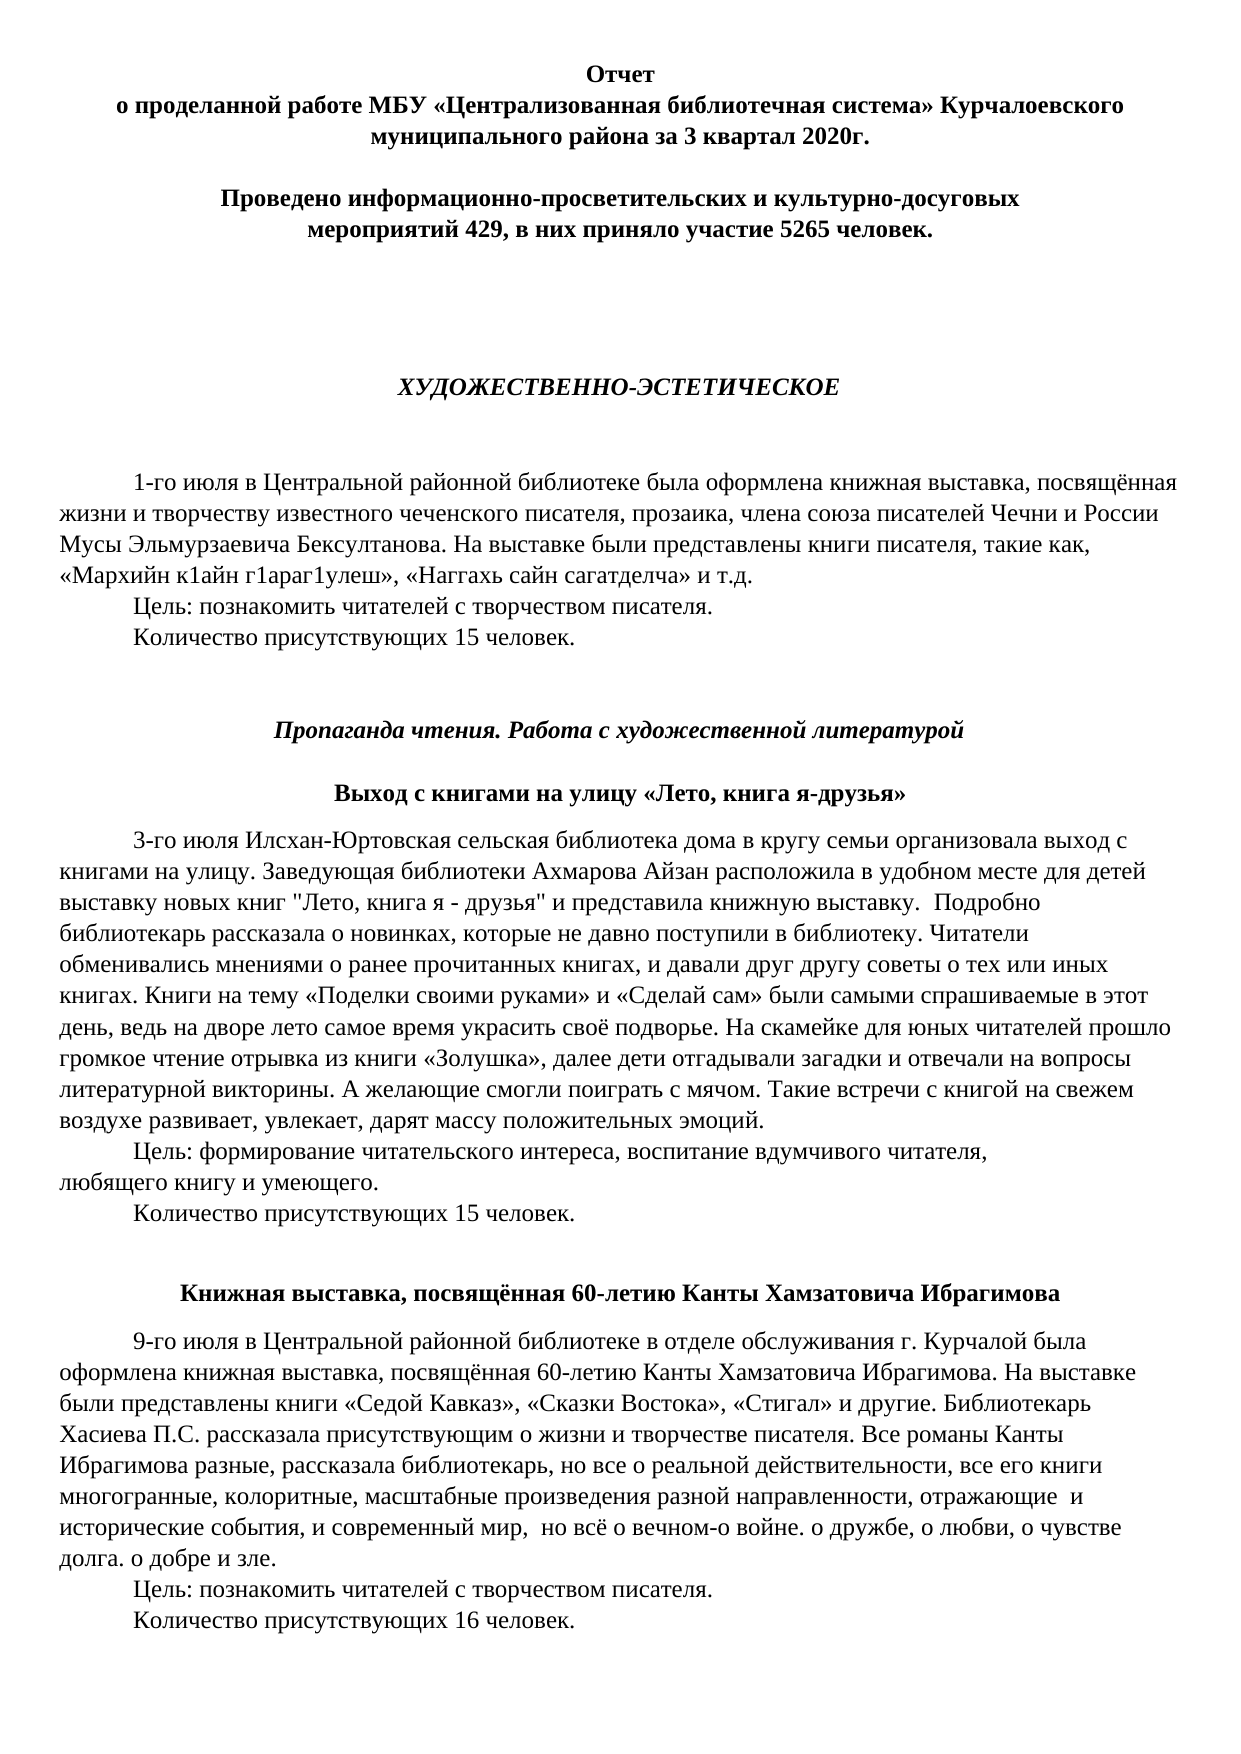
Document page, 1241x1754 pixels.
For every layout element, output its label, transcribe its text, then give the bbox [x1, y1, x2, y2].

text Цель: познакомить читателей с творчеством писателя. [59, 1574, 1181, 1603]
text Количество присутствующих 15 человек. [59, 1198, 1181, 1227]
text мероприятий 429, в них приняло участие 5265 человек. [59, 214, 1181, 243]
text Книжная выставка, посвящённая 60-летию Канты Хамзатовича Ибрагимова [59, 1278, 1181, 1307]
text Пропаганда чтения. Работа с художественной литературой [59, 716, 1181, 744]
text 3-го июля Илсхан-Юртовская сельская библиотека дома в кругу семьи организовала выход с книгами на улицу. Заведующая библиотеки Ахмарова Айзан расположила в удобном месте для детей выставку новых книг "Лето, книга я - друзья" и представила книжную выставку. Подробно библиотекарь рассказала о новинках, которые не давно поступили в библиотеку. Читатели обменивались мнениями о ранее прочитанных книгах, и давали друг другу советы о тех или иных книгах. Книги на тему «Поделки своими руками» и «Сделай сам» были самыми спрашиваемые в этот день, ведь на дворе лето самое время украсить своё подворье. На скамейке для юных читателей прошло громкое чтение отрывка из книги «Золушка», далее дети отгадывали загадки и отвечали на вопросы литературной викторины. А желающие смогли поиграть с мячом. Такие встречи с книгой на свежем воздухе развивает, увлекает, дарят массу положительных эмоций. [59, 825, 1181, 1133]
text Цель: формирование читательского интереса, воспитание вдумчивого читателя, любящего книгу и умеющего. [59, 1136, 1181, 1196]
text 1-го июля в Центральной районной библиотеке была оформлена книжная выставка, посвящённая жизни и творчеству известного чеченского писателя, прозаика, члена союза писателей Чечни и России Мусы Эльмурзаевича Бексултанова. На выставке были представлены книги писателя, такие как, «Мархийн к1айн г1араг1улеш», «Наггахь сайн сагатделча» и т.д. [59, 467, 1181, 589]
text ХУДОЖЕСТВЕННО-ЭСТЕТИЧЕСКОЕ [59, 372, 1181, 401]
text Отчет [59, 59, 1181, 88]
text 9-го июля в Центральной районной библиотеке в отделе обслуживания г. Курчалой была оформлена книжная выставка, посвящённая 60-летию Канты Хамзатовича Ибрагимова. На выставке были представлены книги «Седой Кавказ», «Сказки Востока», «Стигал» и другие. Библиотекарь Хасиева П.С. рассказала присутствующим о жизни и творчестве писателя. Все романы Канты Ибрагимова разные, рассказала библиотекарь, но все о реальной действительности, все его книги многогранные, колоритные, масштабные произведения разной направленности, отражающие и исторические события, и современный мир, но всё о вечном-о войне. о дружбе, о любви, о чувстве долга. о добре и зле. [59, 1326, 1181, 1572]
text Проведено информационно-просветительских и культурно-досуговых [59, 183, 1181, 212]
text о проделанной работе МБУ «Централизованная библиотечная система» Курчалоевского муниципального района за 3 квартал 2020г. [59, 90, 1181, 150]
text Количество присутствующих 15 человек. [59, 622, 1181, 651]
text Выход с книгами на улицу «Лето, книга я-друзья» [59, 778, 1181, 806]
text Цель: познакомить читателей с творчеством писателя. [59, 591, 1181, 620]
text Количество присутствующих 16 человек. [59, 1606, 1181, 1634]
